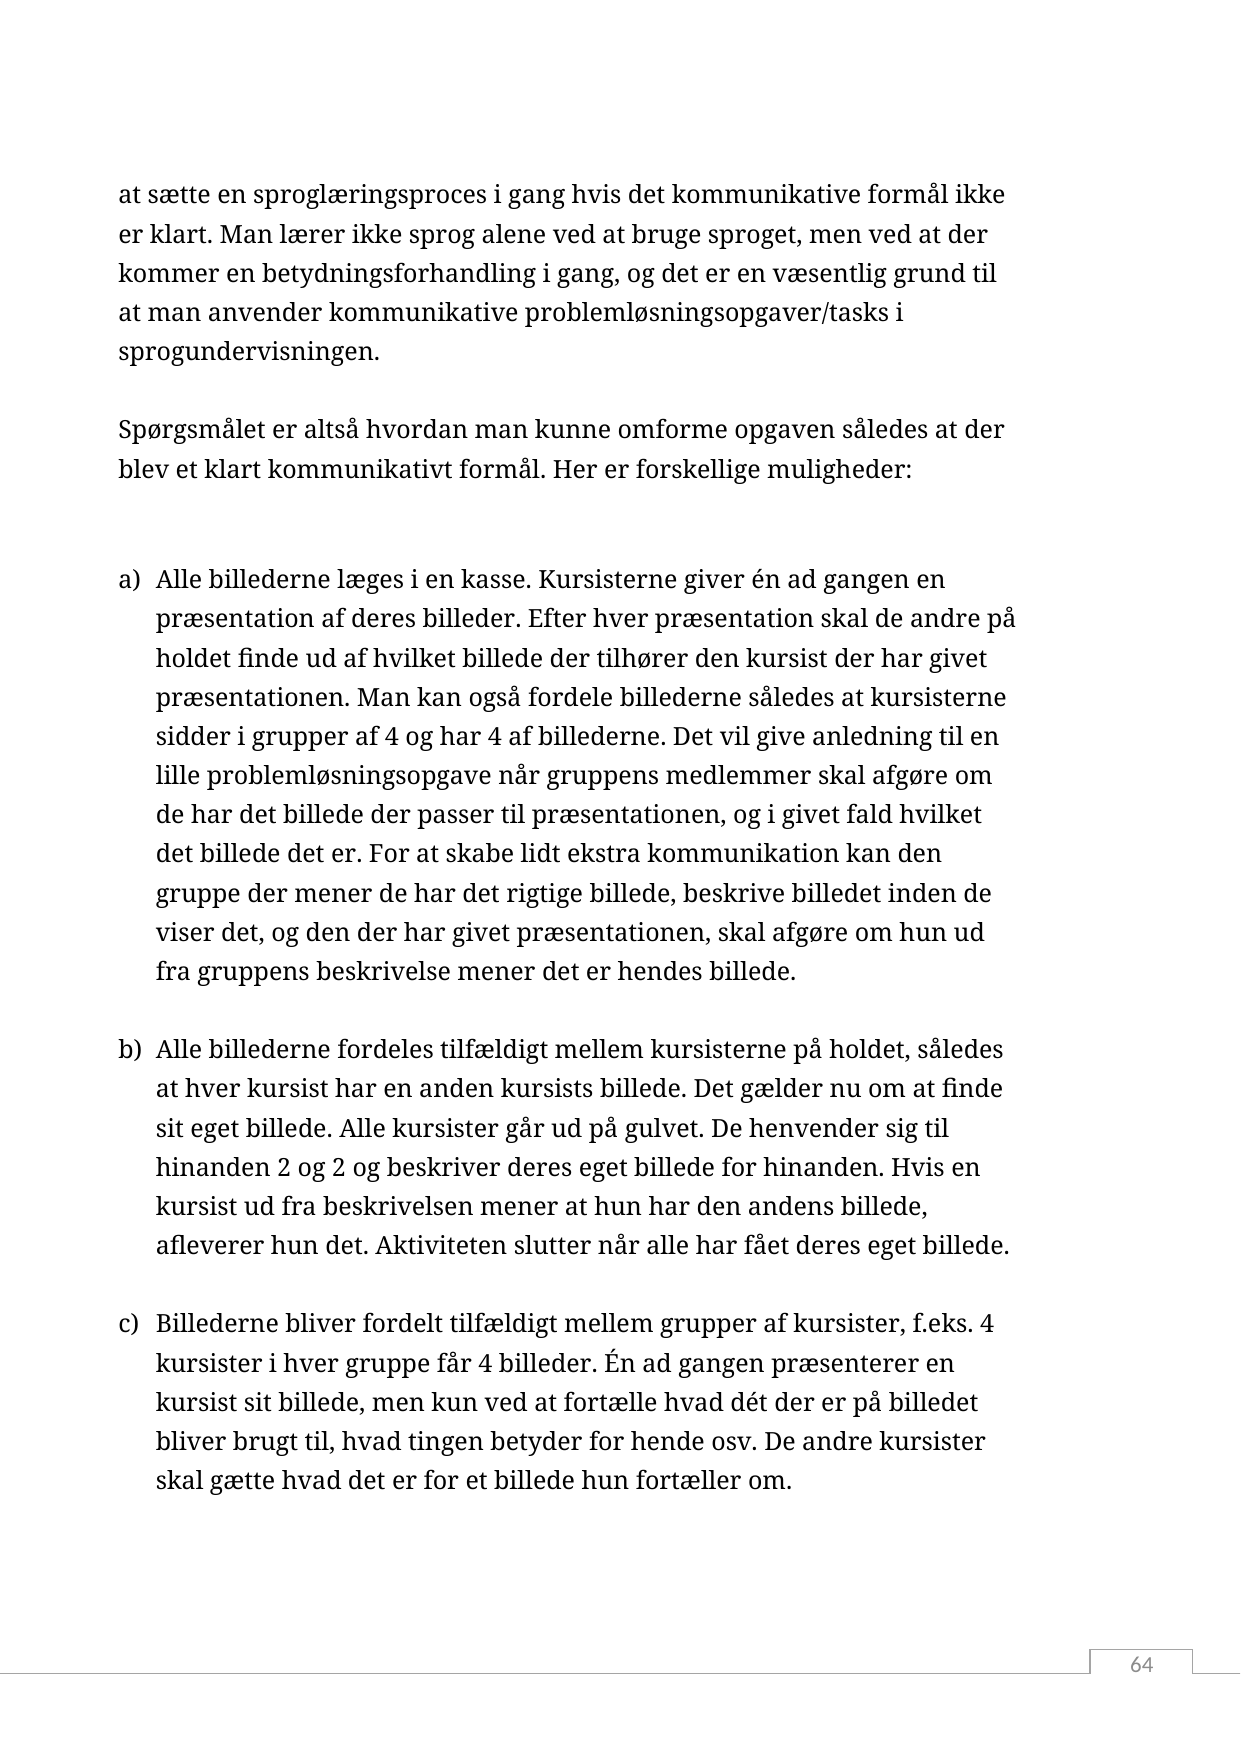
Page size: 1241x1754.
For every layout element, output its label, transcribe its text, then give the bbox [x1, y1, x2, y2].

text Spørgsmålet er altså hvordan man kunne omforme opgaven således at der blev et klart kommunikativt formål. Her er forskellige muligheder: [118, 412, 1019, 485]
list Billederne bliver fordelt tilfældigt mellem grupper af kursister, f.eks. 4 kursister i hver gruppe får 4 billeder. Én ad gangen præsenterer en kursist sit billede, men kun ved at fortælle hvad dét der er på billedet bliver brugt til, hvad tingen betyder for hende osv. De andre kursister skal gætte hvad det er for et billede hun fortæller om. [118, 1306, 1019, 1497]
list Alle billederne fordeles tilfældigt mellem kursisterne på holdet, således at hver kursist har en anden kursists billede. Det gælder nu om at finde sit eget billede. Alle kursister går ud på gulvet. De henvender sig til hinanden 2 og 2 og beskriver deres eget billede for hinanden. Hvis en kursist ud fra beskrivelsen mener at hun har den andens billede, afleverer hun det. Aktiviteten slutter når alle har fået deres eget billede. [118, 1032, 1019, 1262]
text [118, 177, 1019, 368]
list Alle billederne læges i en kasse. Kursisterne giver én ad gangen en præsentation af deres billeder. Efter hver præsentation skal de andre på holdet finde ud af hvilket billede der tilhører den kursist der har givet præsentationen. Man kan også fordele billederne således at kursisterne sidder i grupper af 4 og har 4 af billederne. Det vil give anledning til en lille problemløsningsopgave når gruppens medlemmer skal afgøre om de har det billede der passer til præsentationen, og i givet fald hvilket det billede det er. For at skabe lidt ekstra kommunikation kan den gruppe der mener de har det rigtige billede, beskrive billedet inden de viser det, og den der har givet præsentationen, skal afgøre om hun ud fra gruppens beskrivelse mener det er hendes billede. [118, 562, 1019, 988]
